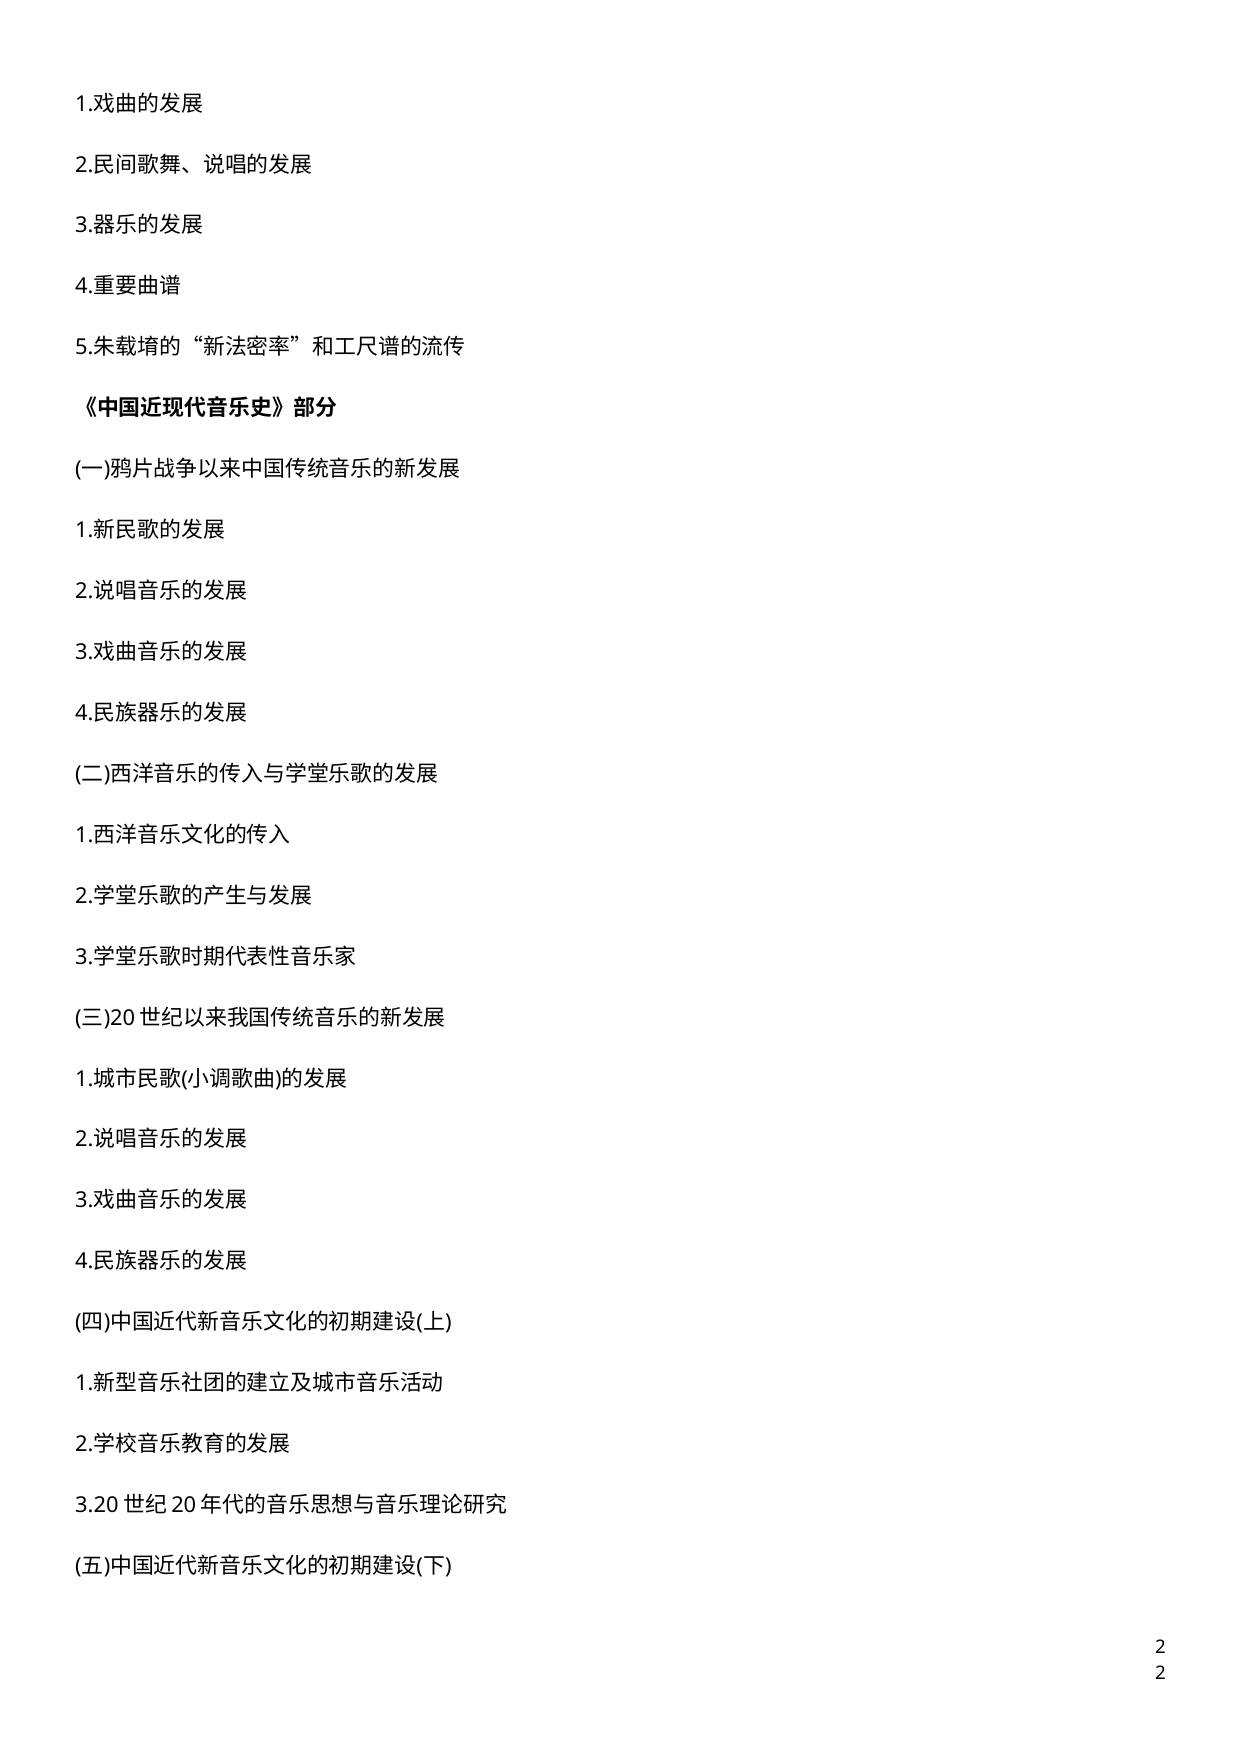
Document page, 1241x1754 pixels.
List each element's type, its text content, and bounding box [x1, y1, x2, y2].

text (四)中国近代新音乐文化的初期建设(上) [75, 1304, 1165, 1336]
text (二)西洋音乐的传入与学堂乐歌的发展 [75, 756, 1165, 788]
text 4.民族器乐的发展 [75, 695, 1165, 727]
text 2.学堂乐歌的产生与发展 [75, 878, 1165, 909]
text 3.器乐的发展 [75, 207, 1165, 239]
text 4.民族器乐的发展 [75, 1243, 1165, 1275]
text (五)中国近代新音乐文化的初期建设(下) [75, 1548, 1165, 1580]
text 2.民间歌舞、说唱的发展 [75, 147, 1165, 178]
text 3.戏曲音乐的发展 [75, 634, 1165, 666]
text 1.新型音乐社团的建立及城市音乐活动 [75, 1365, 1165, 1397]
text 3.学堂乐歌时期代表性音乐家 [75, 939, 1165, 970]
text 1.新民歌的发展 [75, 512, 1165, 544]
text 1.西洋音乐文化的传入 [75, 817, 1165, 848]
text 5.朱载堉的“新法密率”和工尺谱的流传 [75, 329, 1165, 361]
text 4.重要曲谱 [75, 268, 1165, 300]
text 3.戏曲音乐的发展 [75, 1182, 1165, 1214]
text 《中国近现代音乐史》部分 [75, 390, 1165, 422]
text 1.戏曲的发展 [75, 86, 1165, 117]
text (一)鸦片战争以来中国传统音乐的新发展 [75, 451, 1165, 483]
text 2.学校音乐教育的发展 [75, 1426, 1165, 1458]
text 2.说唱音乐的发展 [75, 1121, 1165, 1153]
text 2.说唱音乐的发展 [75, 573, 1165, 605]
text (三)20世纪以来我国传统音乐的新发展 [75, 999, 1165, 1031]
text 1.城市民歌(小调歌曲)的发展 [75, 1061, 1165, 1092]
text 3.20世纪20年代的音乐思想与音乐理论研究 [75, 1487, 1165, 1519]
